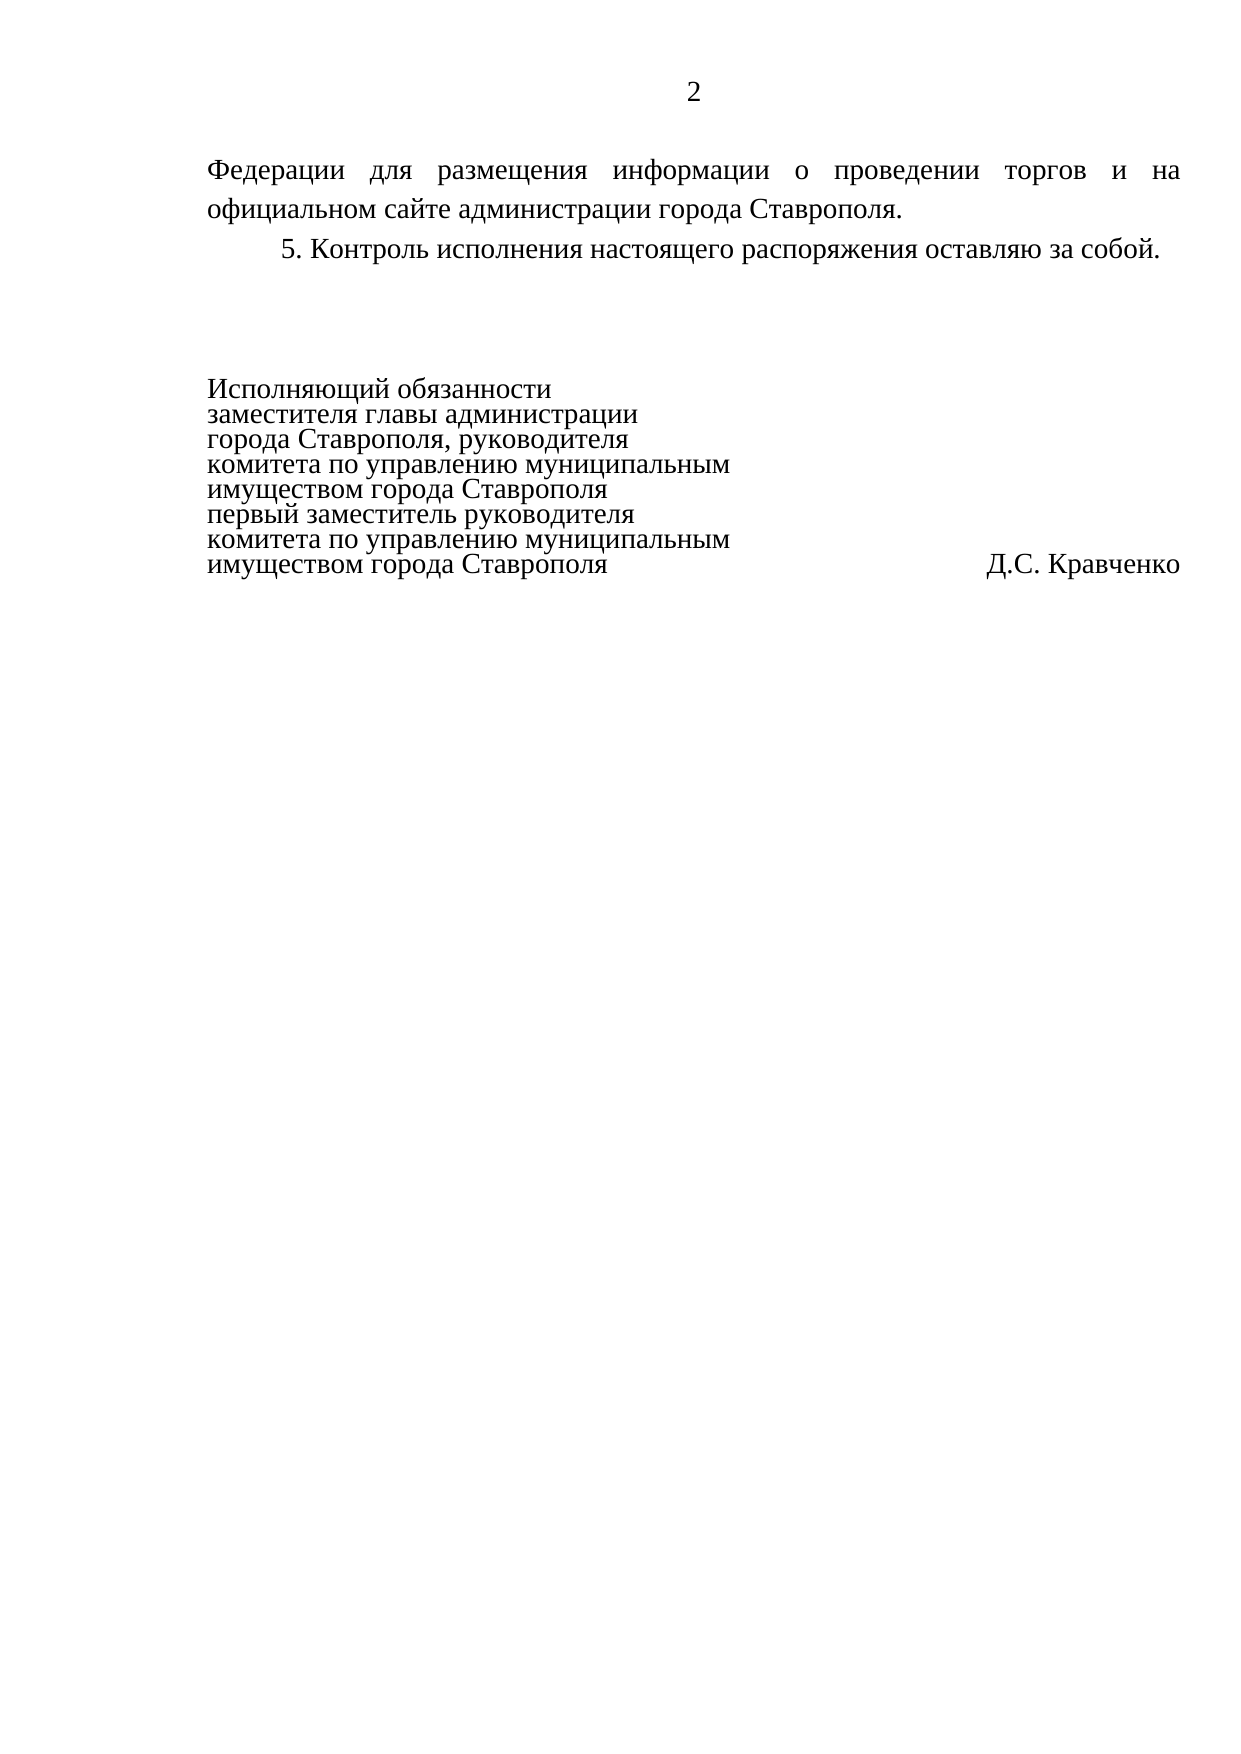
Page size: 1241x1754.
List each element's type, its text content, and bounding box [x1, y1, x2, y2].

text Исполняющий обязанности [207, 379, 1181, 404]
text города Ставрополя, руководителя [207, 429, 1181, 454]
text имуществом города Ставрополя Д.С. Кравченко [207, 554, 993, 579]
text имуществом города Ставрополя [207, 479, 1181, 504]
text первый заместитель руководителя [207, 504, 1181, 529]
text комитета по управлению муниципальным [207, 529, 1181, 554]
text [207, 148, 1181, 227]
text заместителя главы администрации [207, 404, 1181, 429]
text имуществом города Ставрополя Д.С. Кравченко [1003, 554, 1181, 579]
text 5. Контроль исполнения настоящего распоряжения оставляю за собой. [207, 227, 1181, 266]
text комитета по управлению муниципальным [207, 454, 1181, 479]
